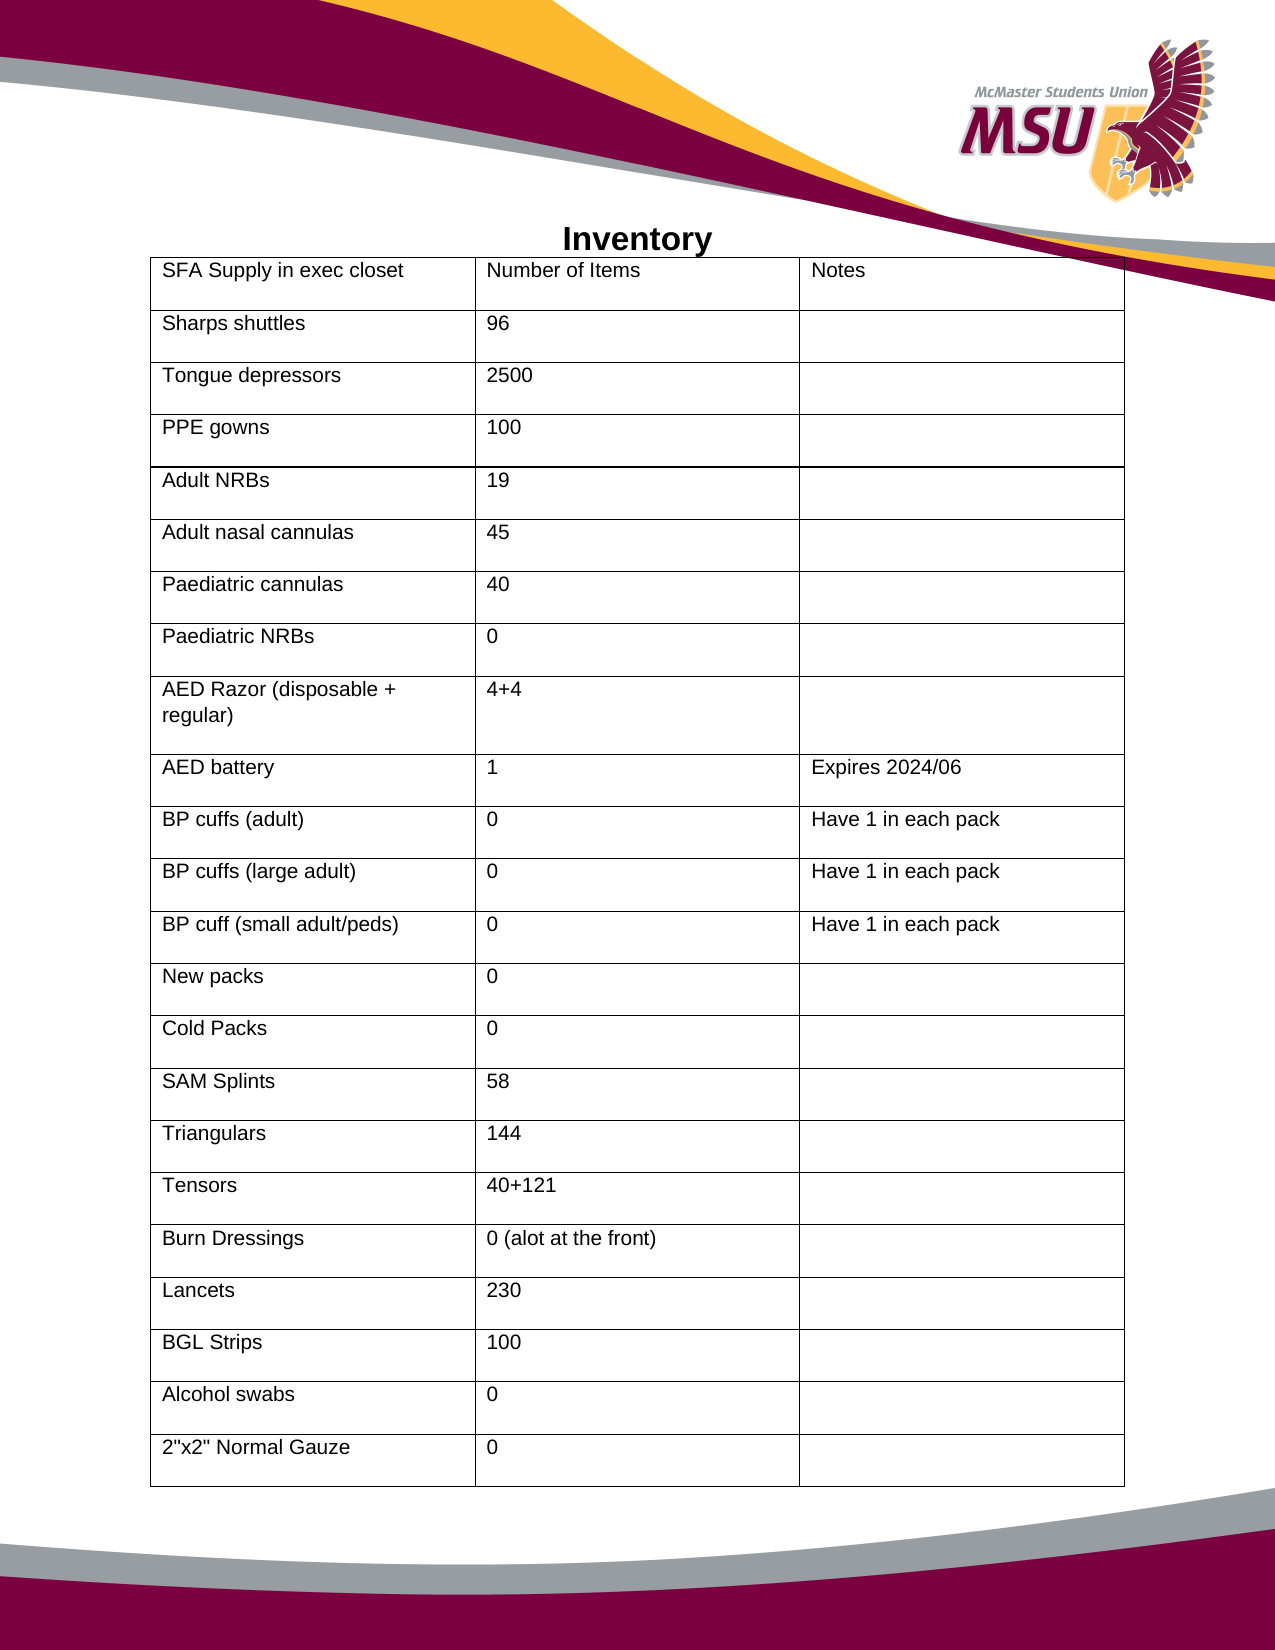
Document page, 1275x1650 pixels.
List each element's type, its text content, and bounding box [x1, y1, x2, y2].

table_cell [800, 1435, 1124, 1486]
table_cell 0 [476, 807, 799, 858]
table_cell Tensors [151, 1173, 475, 1224]
table_cell Cold Packs [151, 1016, 475, 1067]
table_header SFA Supply in exec closet [151, 258, 475, 309]
table_cell Adult nasal cannulas [151, 520, 475, 571]
table_cell New packs [151, 964, 475, 1015]
table_header Number of Items [476, 258, 799, 309]
table_cell Alcohol swabs [151, 1382, 475, 1433]
table_cell Burn Dressings [151, 1225, 475, 1277]
table_cell AED Razor (disposable + regular) [151, 677, 475, 754]
table_cell Lancets [151, 1278, 475, 1329]
table_cell Have 1 in each pack [800, 912, 1124, 963]
table_cell BGL Strips [151, 1330, 475, 1381]
table_cell 0 [476, 859, 799, 911]
table_cell BP cuffs (large adult) [151, 859, 475, 911]
table_cell 1 [476, 755, 799, 806]
table_cell BP cuffs (adult) [151, 807, 475, 858]
table_cell Have 1 in each pack [800, 859, 1124, 911]
table_cell 96 [476, 311, 799, 362]
table_cell [800, 1330, 1124, 1381]
table_cell [800, 1121, 1124, 1172]
table_cell 0 [476, 624, 799, 676]
table_cell Tongue depressors [151, 363, 475, 414]
table_cell Expires 2024/06 [800, 755, 1124, 806]
table_cell 0 [476, 1382, 799, 1433]
table_cell 0 [476, 964, 799, 1015]
table_cell Have 1 in each pack [800, 807, 1124, 858]
table_cell 230 [476, 1278, 799, 1329]
table_cell 0 [476, 1435, 799, 1486]
table_cell 2500 [476, 363, 799, 414]
table_cell [800, 311, 1124, 362]
table_cell 100 [476, 1330, 799, 1381]
table_cell 40 [476, 572, 799, 623]
table_header Notes [800, 258, 1124, 309]
table_cell 40+121 [476, 1173, 799, 1224]
table_cell 100 [476, 415, 799, 466]
table_cell Paediatric NRBs [151, 624, 475, 676]
table_cell 4+4 [476, 677, 799, 754]
table_cell [800, 415, 1124, 466]
table_cell 58 [476, 1069, 799, 1120]
table_cell [800, 624, 1124, 676]
table_cell [800, 1278, 1124, 1329]
table_cell [800, 1173, 1124, 1224]
subtitle Inventory [150, 219, 1125, 257]
table_cell Sharps shuttles [151, 311, 475, 362]
table_cell [800, 520, 1124, 571]
table_cell 2"x2" Normal Gauze [151, 1435, 475, 1486]
table_cell 0 [476, 1016, 799, 1067]
table_cell [800, 1382, 1124, 1433]
picture [0, 0, 1275, 1650]
table_cell Paediatric cannulas [151, 572, 475, 623]
table_cell PPE gowns [151, 415, 475, 466]
table_cell 0 (alot at the front) [476, 1225, 799, 1277]
table_cell [800, 964, 1124, 1015]
table_cell [800, 1069, 1124, 1120]
table_cell 19 [476, 468, 799, 519]
table_cell [800, 468, 1124, 519]
table_cell 45 [476, 520, 799, 571]
table_cell [800, 1016, 1124, 1067]
table_cell [800, 572, 1124, 623]
table_cell 144 [476, 1121, 799, 1172]
table_cell SAM Splints [151, 1069, 475, 1120]
table_cell BP cuff (small adult/peds) [151, 912, 475, 963]
table_cell [800, 1225, 1124, 1277]
table_cell Adult NRBs [151, 468, 475, 519]
table_cell 0 [476, 912, 799, 963]
table_cell [800, 677, 1124, 754]
table_cell [800, 363, 1124, 414]
table_cell Triangulars [151, 1121, 475, 1172]
table_cell AED battery [151, 755, 475, 806]
